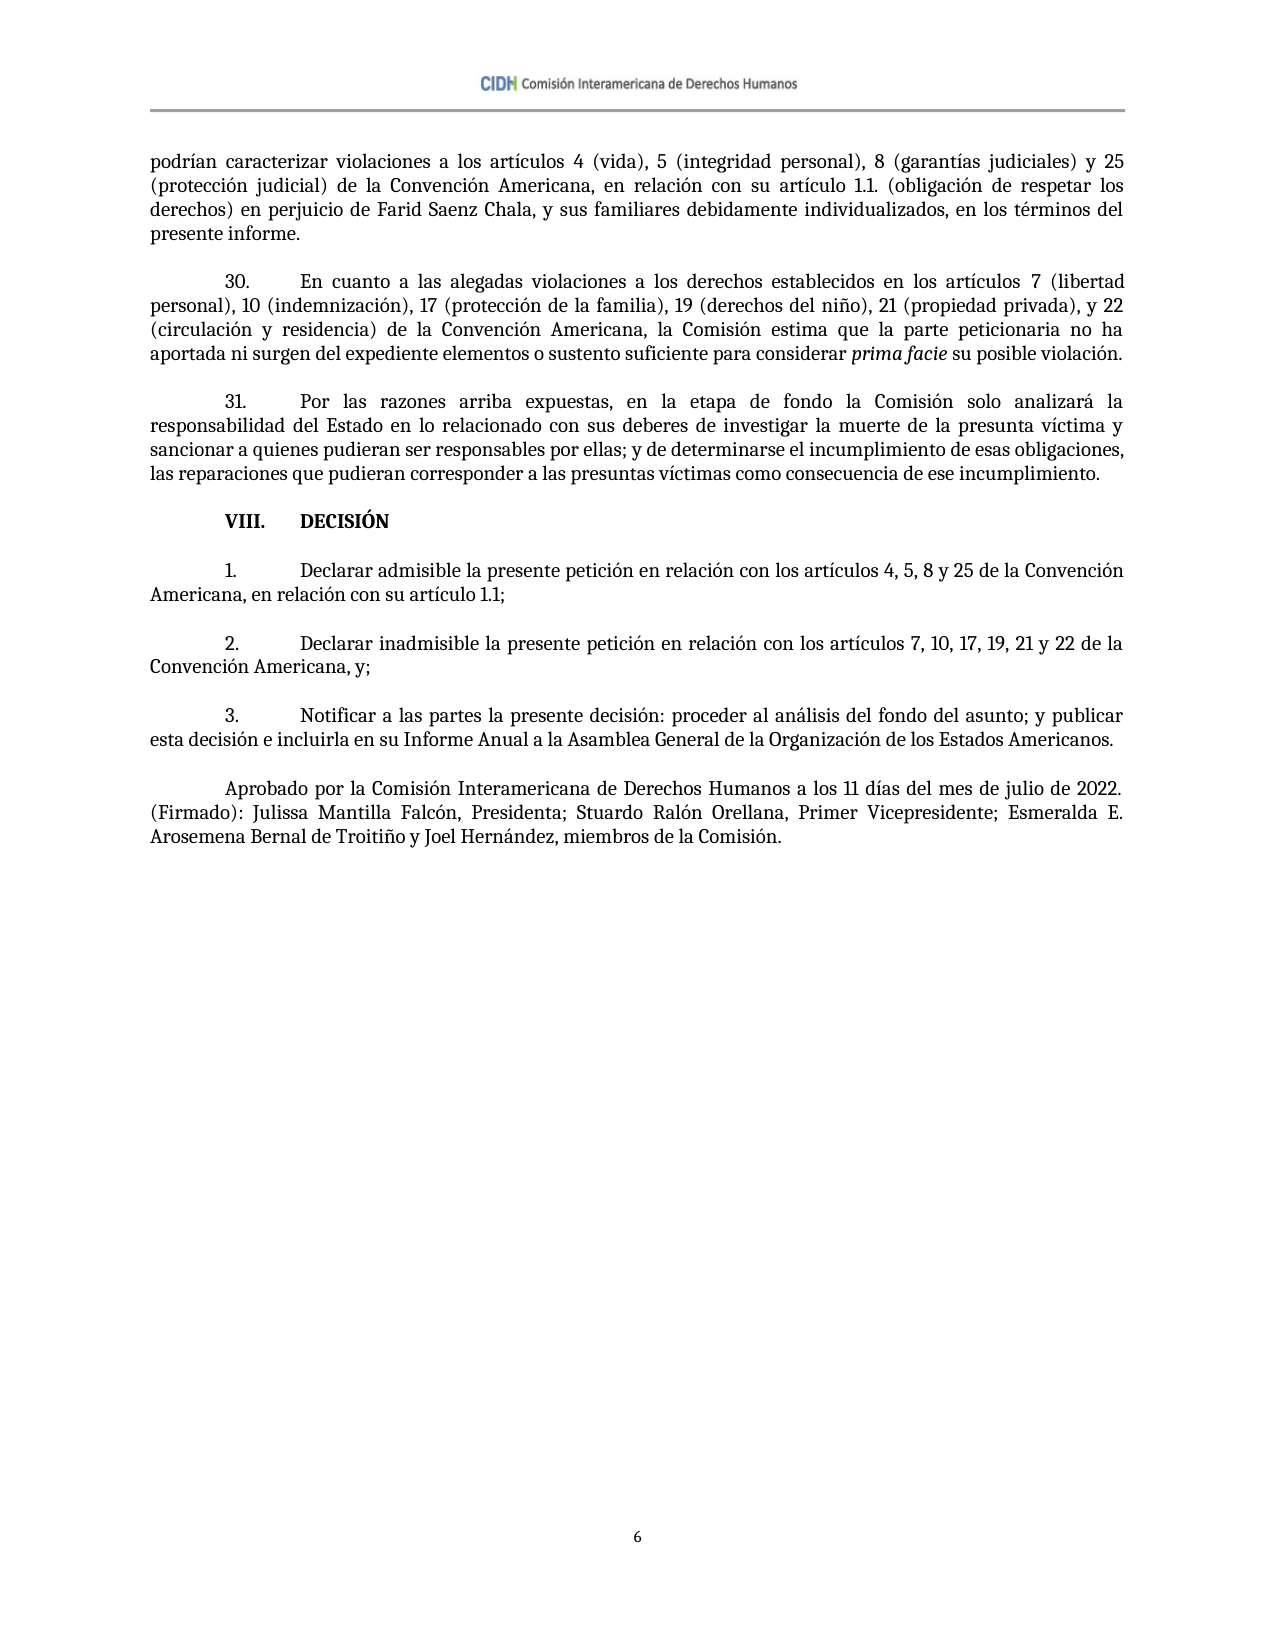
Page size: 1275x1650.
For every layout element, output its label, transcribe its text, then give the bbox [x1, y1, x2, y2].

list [150, 150, 1125, 246]
picture [475, 75, 800, 93]
list Por las razones arriba expuestas, en la etapa de fondo la Comisión solo analizará la responsabilidad del Estado en lo relacionado con sus deberes de investigar la muerte de la presunta víctima y sancionar a quienes pudieran ser responsables por ellas; y de determinarse el incumplimiento de esas obligaciones, las reparaciones que pudieran corresponder a las presuntas víctimas como consecuencia de ese incumplimiento. [150, 389, 1125, 485]
list Declarar admisible la presente petición en relación con los artículos 4, 5, 8 y 25 de la Convención Americana, en relación con su artículo 1.1; [150, 558, 1125, 606]
list Declarar inadmisible la presente petición en relación con los artículos 7, 10, 17, 19, 21 y 22 de la Convención Americana, y; [150, 631, 1125, 679]
text Aprobado por la Comisión Interamericana de Derechos Humanos a los 11 días del mes de julio de 2022. (Firmado): Julissa Mantilla Falcón, Presidenta; Stuardo Ralón Orellana, Primer Vicepresidente; Esmeralda E. Arosemena Bernal de Troitiño y Joel Hernández, miembros de la Comisión. [150, 777, 1125, 849]
list En cuanto a las alegadas violaciones a los derechos establecidos en los artículos 7 (libertad personal), 10 (indemnización), 17 (protección de la familia), 19 (derechos del niño), 21 (propiedad privada), y 22 (circulación y residencia) de la Convención Americana, la Comisión estima que la parte peticionaria no ha aportada ni surgen del expediente elementos o sustento suficiente para considerar prima facie su posible violación. [150, 270, 1125, 366]
list Notificar a las partes la presente decisión: proceder al análisis del fondo del asunto; y publicar esta decisión e incluirla en su Informe Anual a la Asamblea General de la Organización de los Estados Americanos. [150, 704, 1125, 752]
list VIII. DECISIÓN [225, 509, 1125, 533]
